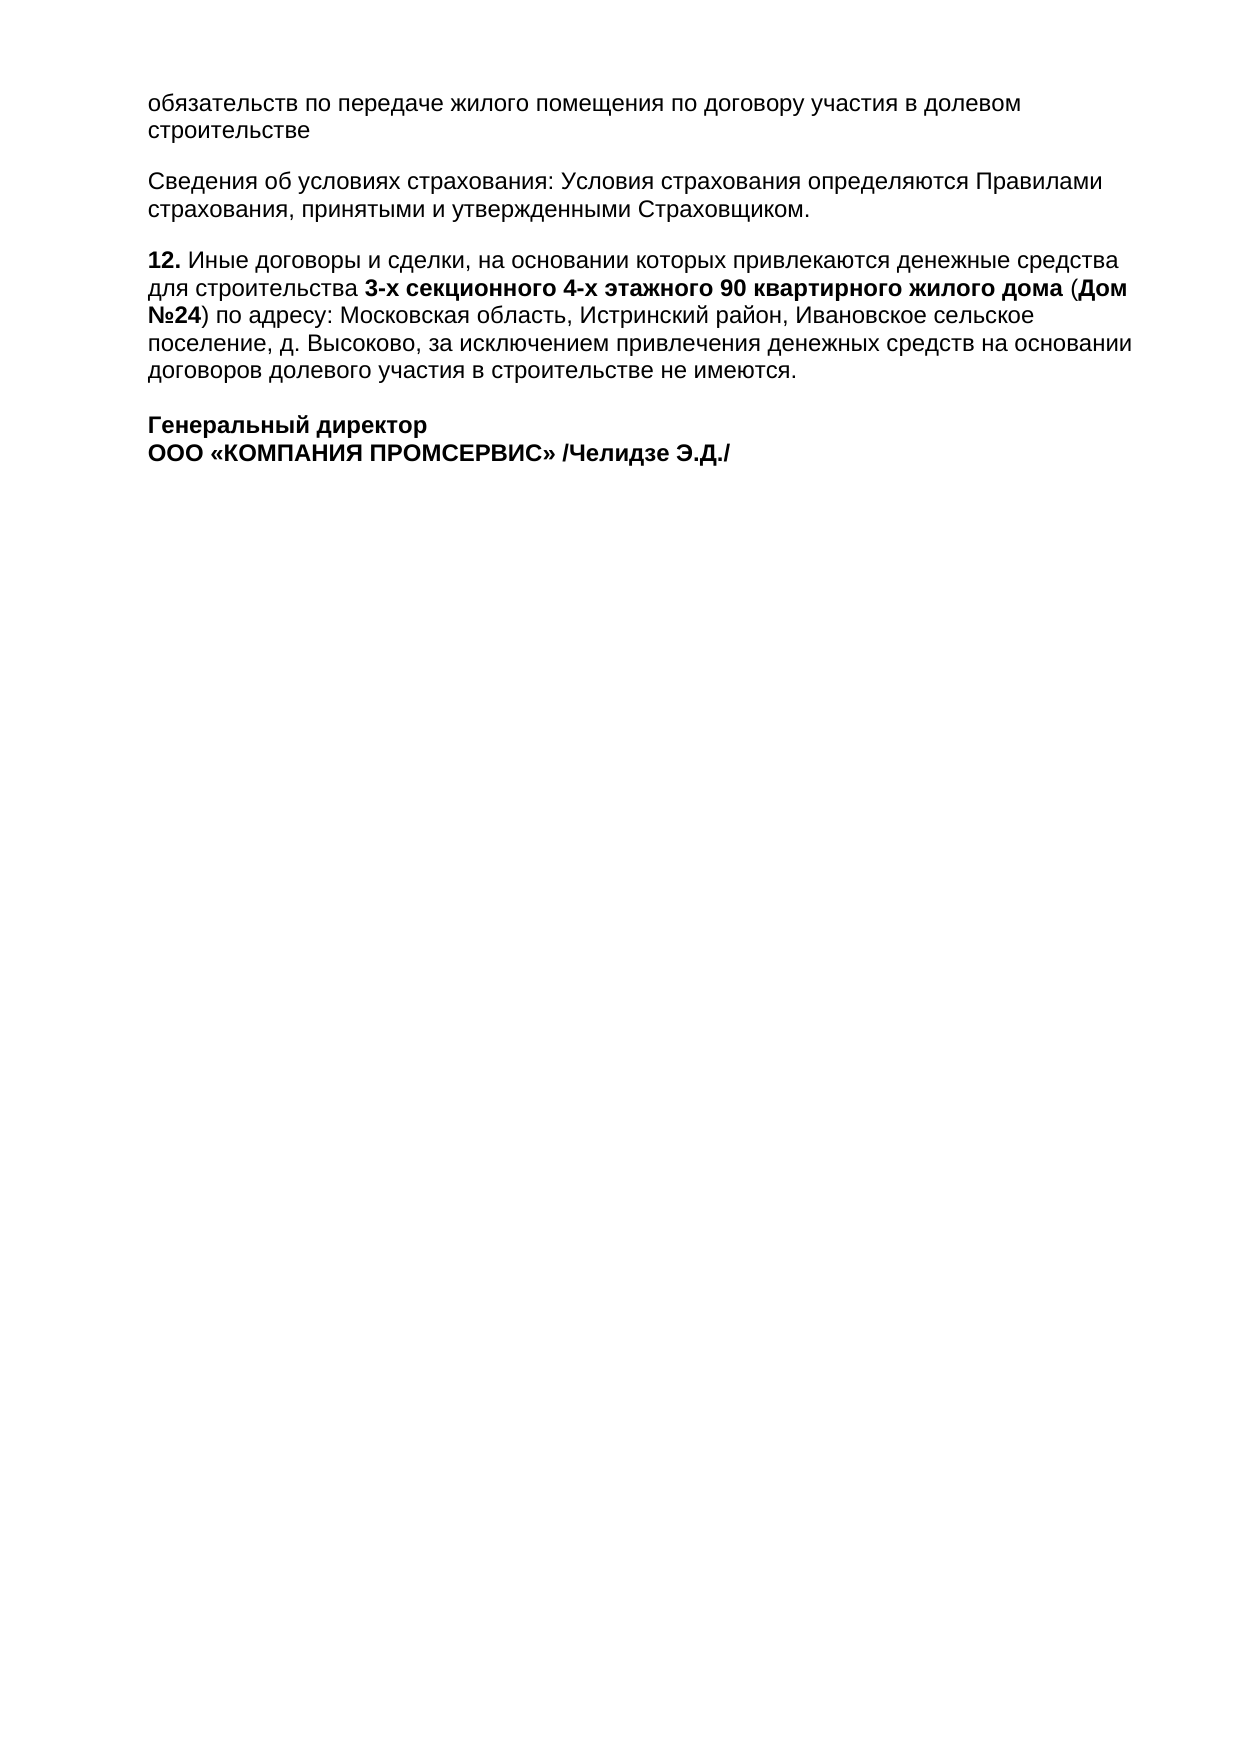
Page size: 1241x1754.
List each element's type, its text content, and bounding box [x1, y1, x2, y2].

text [148, 88, 1152, 144]
text ООО «КОМПАНИЯ ПРОМСЕРВИС» /Челидзе Э.Д./ [148, 439, 1152, 467]
text Сведения об условиях страхования: Условия страхования определяются Правилами страхования, принятыми и утвержденными Страховщиком. [148, 167, 1152, 222]
text Генеральный директор [148, 411, 1152, 439]
text 12. Иные договоры и сделки, на основании которых привлекаются денежные средства для строительства 3-х секционного 4-х этажного 90 квартирного жилого дома (Дом №24) по адресу: Московская область, Истринский район, Ивановское сельское поселение, д. Высоково, за исключением привлечения денежных средств на основании договоров долевого участия в строительстве не имеются. [148, 246, 1152, 384]
